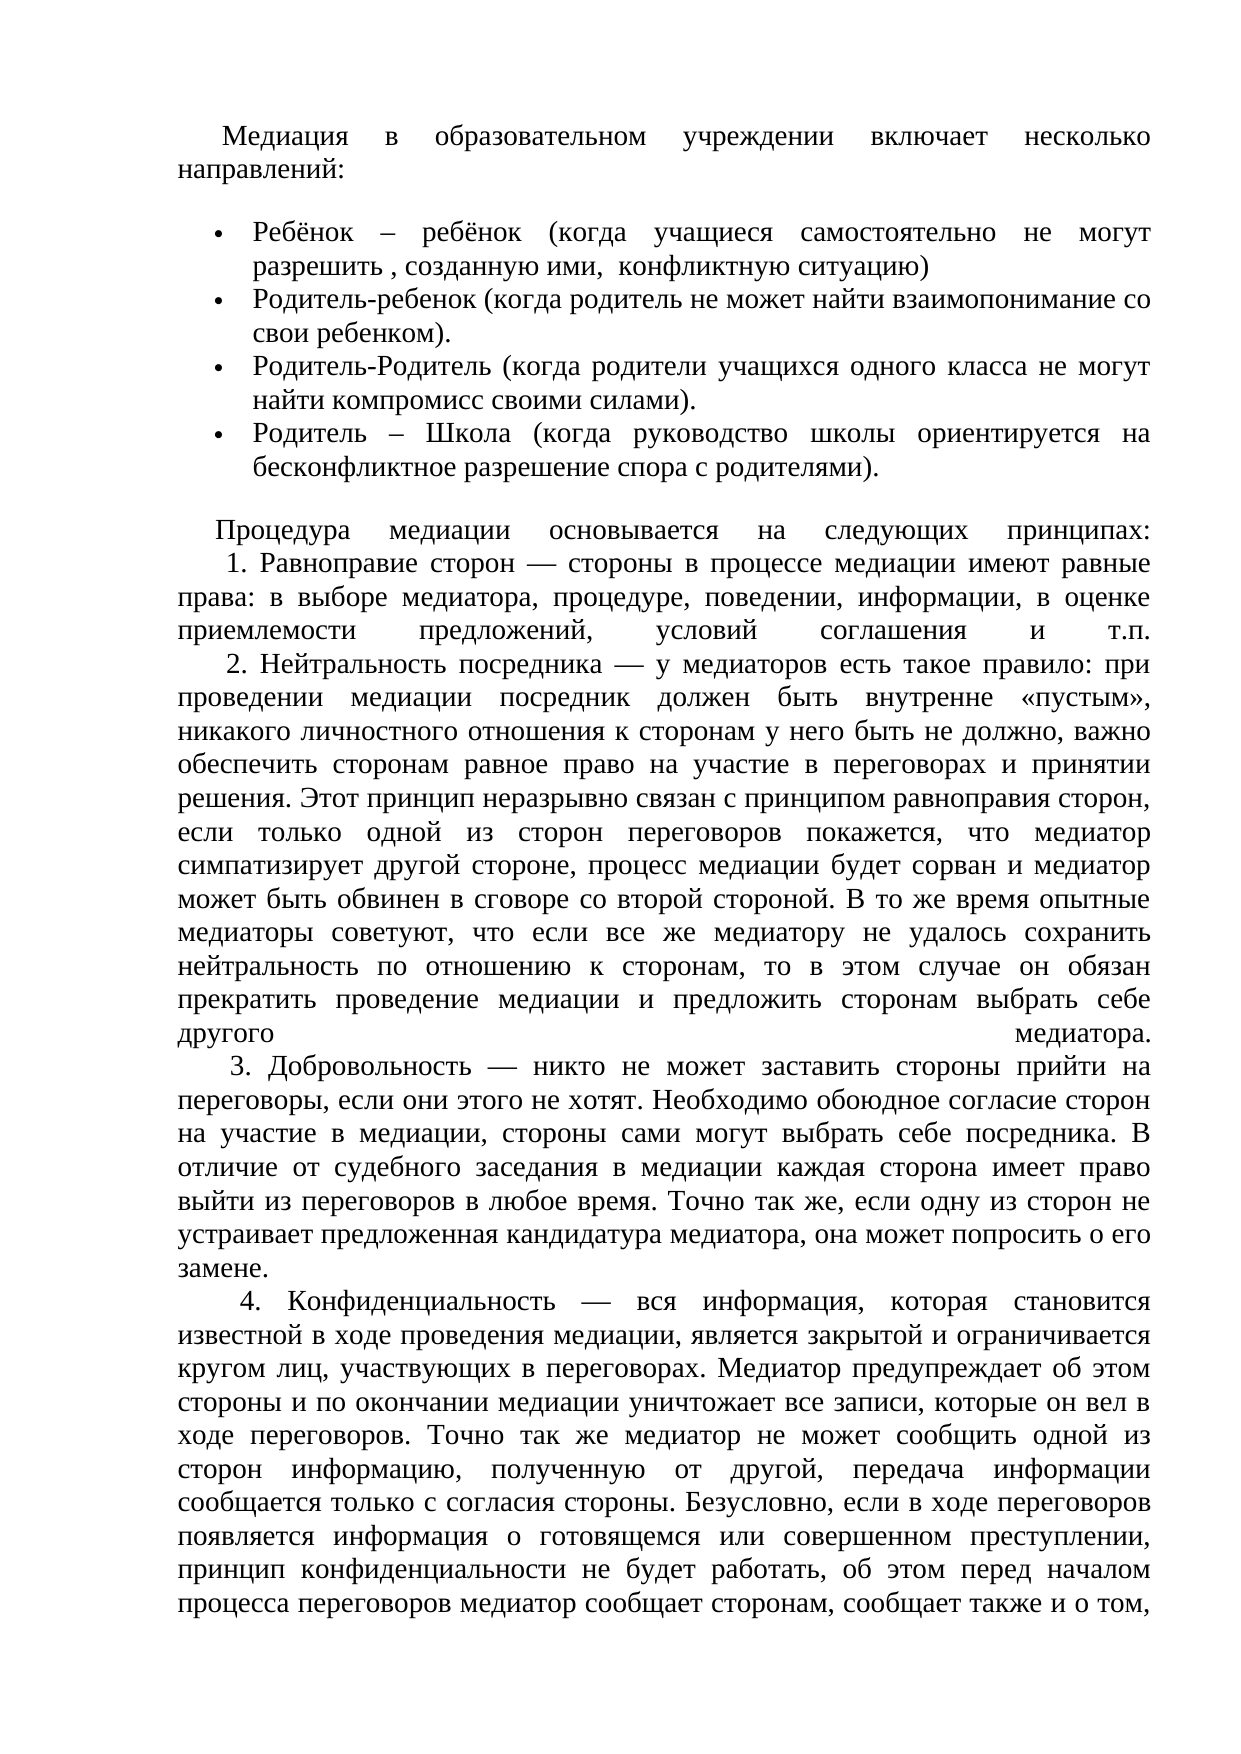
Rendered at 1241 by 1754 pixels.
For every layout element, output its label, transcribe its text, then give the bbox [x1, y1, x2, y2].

list Родитель – Школа (когда руководство школы ориентируется на бесконфликтное разрешение спора с родителями). [215, 416, 1152, 483]
list Ребёнок – ребёнок (когда учащиеся самостоятельно не могут разрешить , созданную ими, конфликтную ситуацию) [215, 214, 1152, 281]
list Родитель-ребенок (когда родитель не может найти взаимопонимание со свои ребенком). [215, 281, 1152, 348]
text Медиация в образовательном учреждении включает несколько направлений: [177, 118, 1152, 185]
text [177, 512, 1152, 1619]
list Родитель-Родитель (когда родители учащихся одного класса не могут найти компромисс своими силами). [215, 348, 1152, 416]
